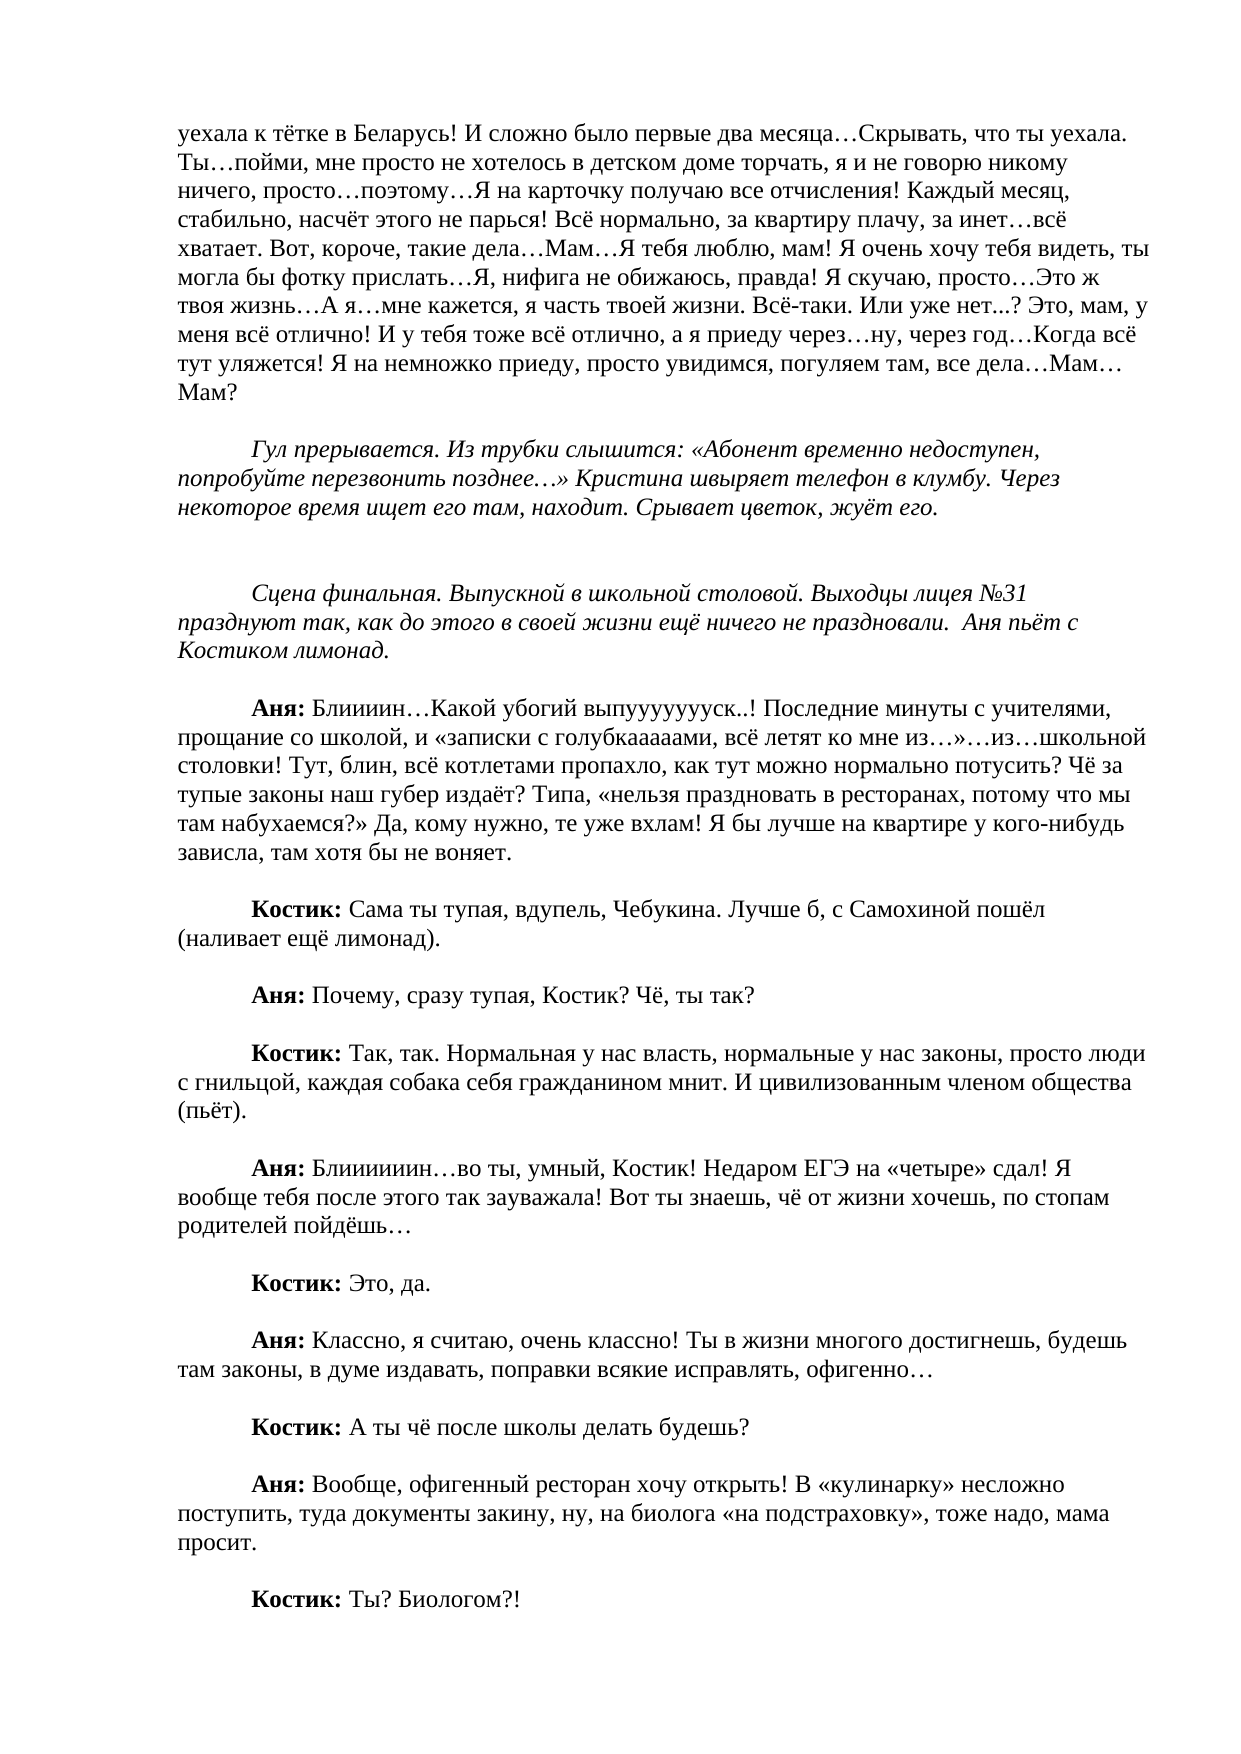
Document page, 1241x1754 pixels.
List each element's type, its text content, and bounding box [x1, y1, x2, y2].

text Костик: А ты чё после школы делать будешь? [177, 1412, 1152, 1441]
text Костик: Так, так. Нормальная у нас власть, нормальные у нас законы, просто люди с гнильцой, каждая собака себя гражданином мнит. И цивилизованным членом общества (пьёт). [177, 1038, 1152, 1124]
text Сцена финальная. Выпускной в школьной столовой. Выходцы лицея №31 празднуют так, как до этого в своей жизни ещё ничего не праздновали. Аня пьёт с Костиком лимонад. [177, 578, 1152, 664]
text Аня: Блиииииин…во ты, умный, Костик! Недаром ЕГЭ на «четыре» сдал! Я вообще тебя после этого так зауважала! Вот ты знаешь, чё от жизни хочешь, по стопам родителей пойдёшь… [177, 1153, 1152, 1239]
text Аня: Вообще, офигенный ресторан хочу открыть! В «кулинарку» несложно поступить, туда документы закину, ну, на биолога «на подстраховку», тоже надо, мама просит. [177, 1469, 1152, 1556]
text Костик: Ты? Биологом?! [177, 1584, 1152, 1613]
text Аня: Классно, я считаю, очень классно! Ты в жизни многого достигнешь, будешь там законы, в думе издавать, поправки всякие исправлять, офигенно… [177, 1326, 1152, 1383]
text Аня: Почему, сразу тупая, Костик? Чё, ты так? [177, 981, 1152, 1009]
text Гул прерывается. Из трубки слышится: «Абонент временно недоступен, попробуйте перезвонить позднее…» Кристина швыряет телефон в клумбу. Через некоторое время ищет его там, находит. Срывает цветок, жуёт его. [177, 434, 1152, 521]
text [177, 118, 1152, 406]
text Костик: Это, да. [177, 1268, 1152, 1297]
text Аня: Блиииин…Какой убогий выпуууууууск..! Последние минуты с учителями, прощание со школой, и «записки с голубкааааами, всё летят ко мне из…»…из…школьной столовки! Тут, блин, всё котлетами пропахло, как тут можно нормально потусить? Чё за тупые законы наш губер издаёт? Типа, «нельзя праздновать в ресторанах, потому что мы там набухаемся?» Да, кому нужно, те уже вхлам! Я бы лучше на квартире у кого-нибудь зависла, там хотя бы не воняет. [177, 693, 1152, 866]
text Костик: Сама ты тупая, вдупель, Чебукина. Лучше б, с Самохиной пошёл (наливает ещё лимонад). [177, 894, 1152, 952]
